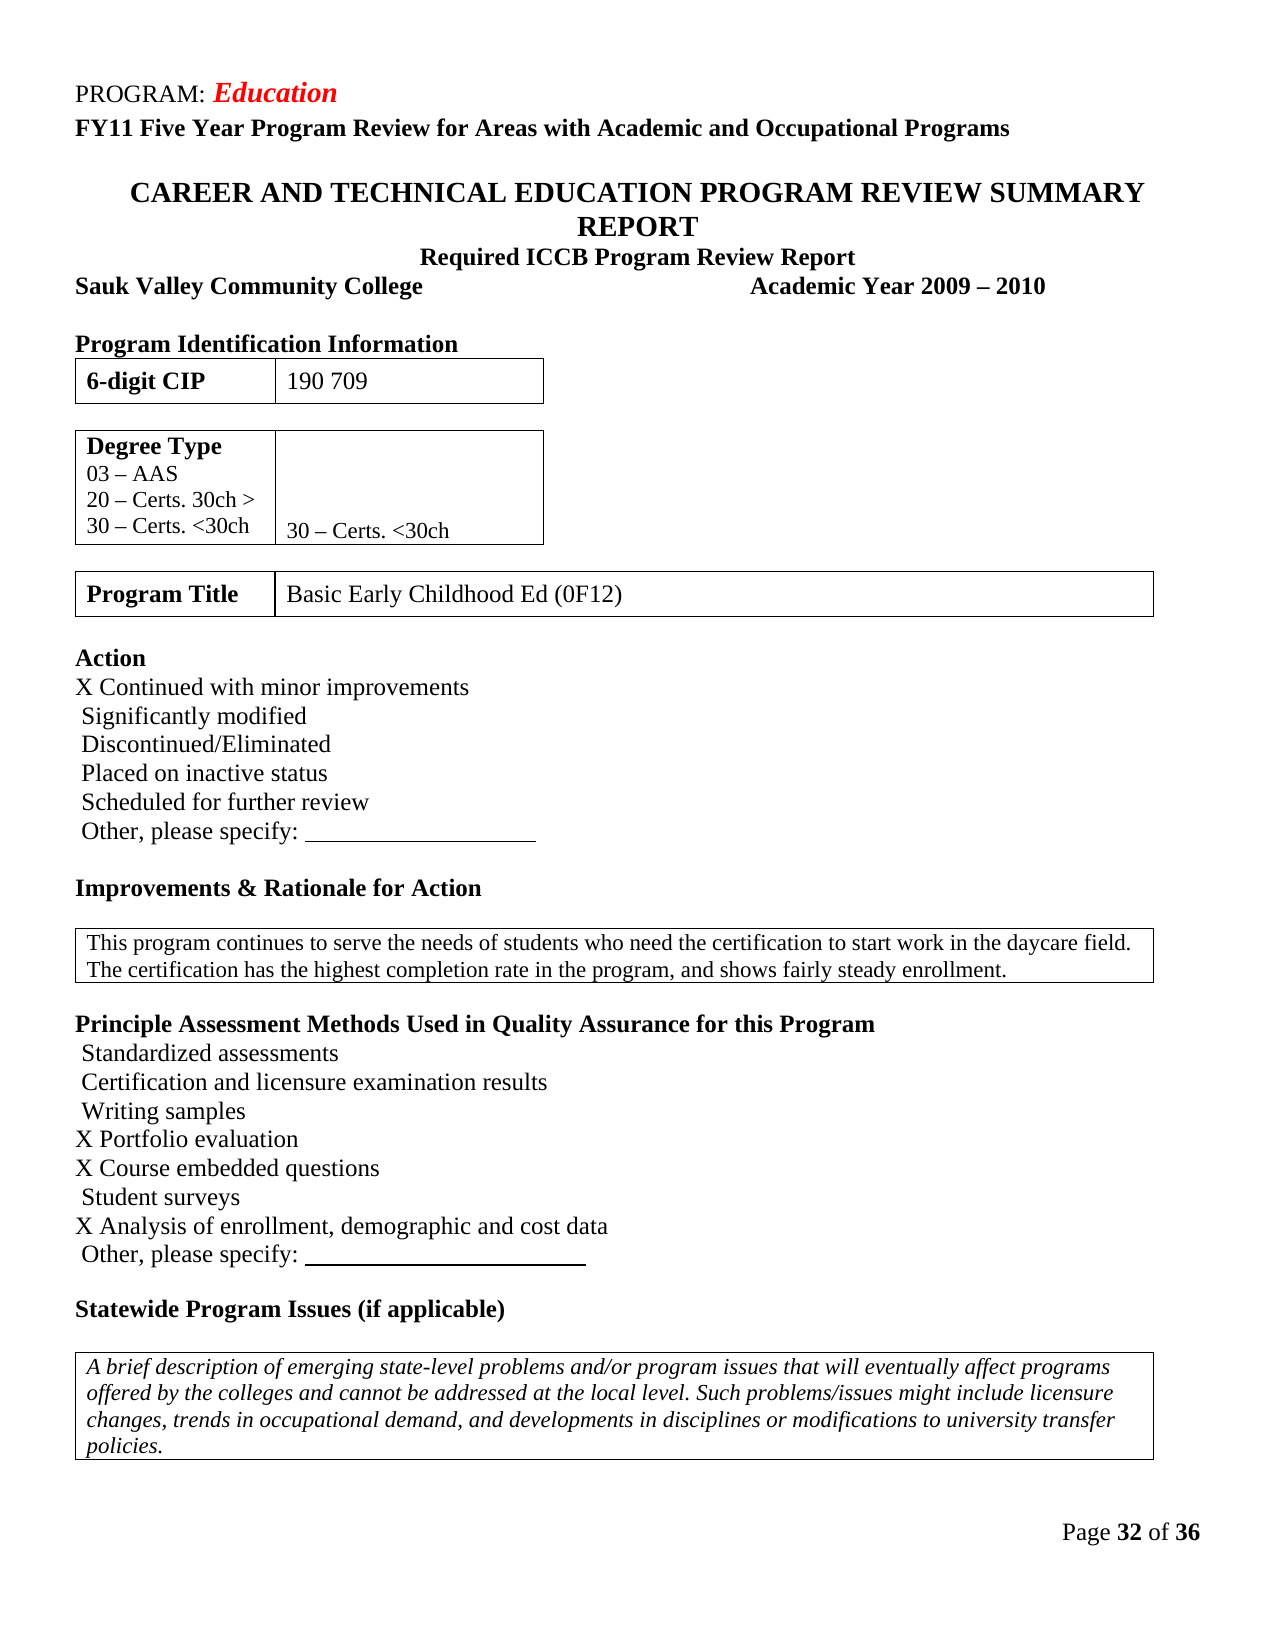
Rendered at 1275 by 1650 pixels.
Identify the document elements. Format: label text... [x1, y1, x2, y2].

text Improvements & Rationale for Action [75, 873, 1200, 902]
text X Course embedded questions [75, 1153, 1200, 1182]
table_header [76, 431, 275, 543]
text ⁭ Certification and licensure examination results [75, 1067, 1200, 1096]
text Sauk Valley Community College Academic Year 2009 – 2010 [75, 271, 1200, 300]
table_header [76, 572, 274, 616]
text Principle Assessment Methods Used in Quality Assurance for this Program [75, 1009, 1200, 1038]
text Action [75, 643, 1200, 672]
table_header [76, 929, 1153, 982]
text ⁭ Scheduled for further review [75, 787, 1200, 816]
text Program Identification Information [75, 329, 1200, 357]
text ⁭ Other, please specify: [75, 816, 1200, 844]
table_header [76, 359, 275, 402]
text ⁭ Significantly modified [75, 701, 1200, 729]
text X Continued with minor improvements [75, 672, 1200, 701]
text Required ICCB Program Review Report [75, 242, 1200, 271]
text ⁭ Discontinued/Eliminated [75, 729, 1200, 758]
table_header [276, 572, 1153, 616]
text ⁭ Writing samples [75, 1096, 1200, 1124]
text ⁭ Standardized assessments [75, 1038, 1200, 1067]
text X Portfolio evaluation [75, 1124, 1200, 1153]
text ⁭ Student surveys [75, 1182, 1200, 1211]
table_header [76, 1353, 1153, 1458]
text ⁭ Other, please specify: [75, 1239, 1200, 1268]
text CAREER AND TECHNICAL EDUCATION PROGRAM REVIEW SUMMARY REPORT [75, 175, 1200, 242]
text ⁭ Placed on inactive status [75, 758, 1200, 787]
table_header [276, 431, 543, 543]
text X Analysis of enrollment, demographic and cost data [75, 1211, 1200, 1239]
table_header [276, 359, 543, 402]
text Statewide Program Issues (if applicable) [75, 1294, 1200, 1323]
